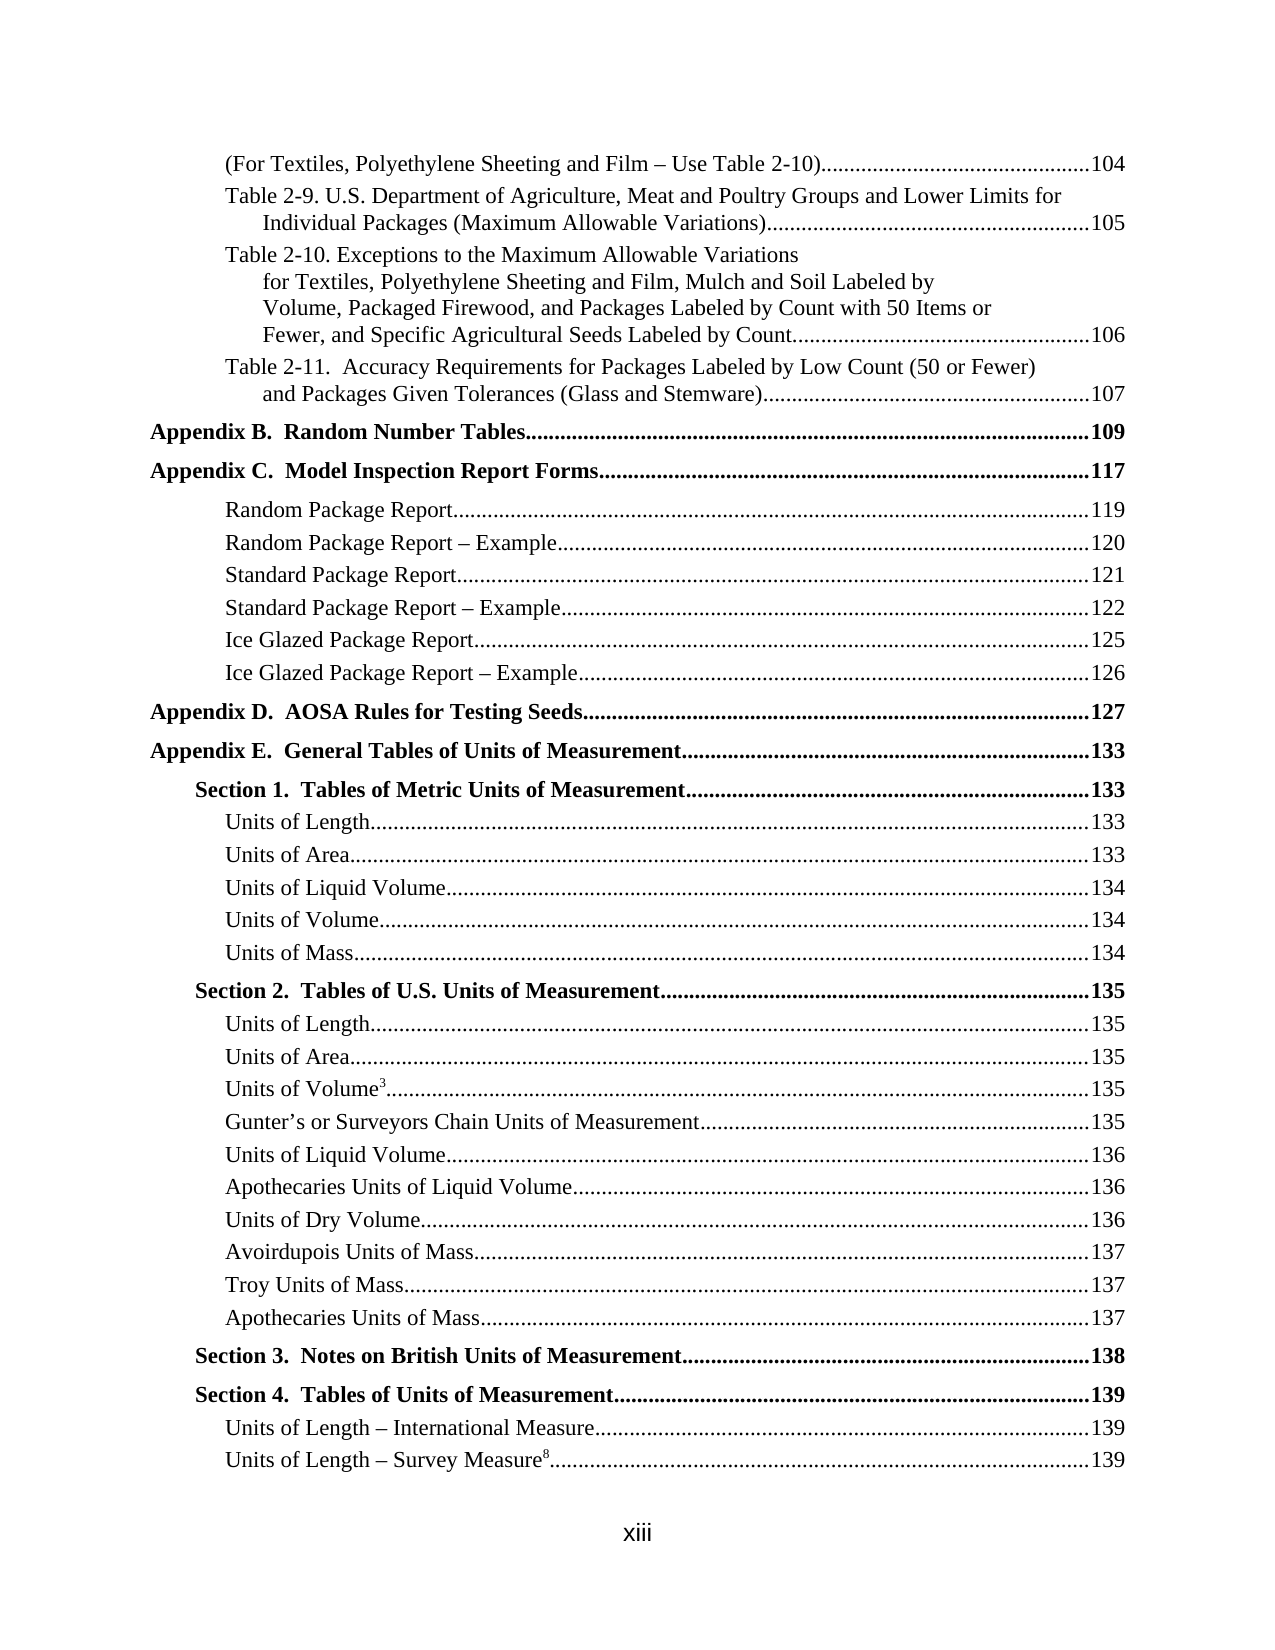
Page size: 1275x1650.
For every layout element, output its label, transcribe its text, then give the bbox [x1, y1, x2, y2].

text Apothecaries Units of Liquid Volume 136 [225, 1173, 1125, 1199]
text Apothecaries Units of Mass 137 [225, 1304, 1125, 1330]
text Units of Length 133 [225, 808, 1125, 835]
text Table 2-10. Exceptions to the Maximum Allowable Variations for Textiles, Polyethylene Sheeting and Film, Mulch and Soil Labeled by Volume, Packaged Firewood, and Packages Labeled by Count with 50 Items or Fewer, and Specific Agricultural Seeds Labeled by Count. 106 [225, 242, 1125, 347]
text Units of Length 135 [225, 1010, 1125, 1037]
text Appendix B. Random Number Tables 109 [150, 418, 1125, 445]
text Units of Volume3 135 [225, 1075, 1125, 1102]
text Appendix D. AOSA Rules for Testing Seeds 127 [150, 698, 1125, 724]
text Units of Mass 134 [225, 939, 1125, 965]
text Appendix C. Model Inspection Report Forms 117 [150, 457, 1125, 484]
text Random Package Report – Example 120 [225, 529, 1125, 555]
text Section 4. Tables of Units of Measurement 139 [195, 1381, 1125, 1408]
text Ice Glazed Package Report 125 [225, 627, 1125, 653]
text Ice Glazed Package Report – Example 126 [225, 659, 1125, 686]
text Standard Package Report – Example 122 [225, 594, 1125, 620]
text Table 2-9. U.S. Department of Agriculture, Meat and Poultry Groups and Lower Limits for Individual Packages (Maximum Allowable Variations) 105 [225, 183, 1125, 235]
text Units of Volume 134 [225, 906, 1125, 932]
text Standard Package Report 121 [225, 561, 1125, 588]
text Units of Area 135 [225, 1043, 1125, 1069]
text Table 2-11. Accuracy Requirements for Packages Labeled by Low Count (50 or Fewer) and Packages Given Tolerances (Glass and Stemware) 107 [225, 353, 1125, 406]
text Units of Liquid Volume 134 [225, 873, 1125, 900]
text Units of Liquid Volume 136 [225, 1141, 1125, 1167]
text Units of Length – International Measure 139 [225, 1414, 1125, 1440]
text Units of Length – Survey Measure8 139 [225, 1447, 1125, 1473]
text Gunter’s or Surveyors Chain Units of Measurement 135 [225, 1108, 1125, 1134]
text Random Package Report 119 [225, 496, 1125, 522]
text Troy Units of Mass 137 [225, 1271, 1125, 1297]
text Appendix E. General Tables of Units of Measurement 133 [150, 737, 1125, 763]
text Section 3. Notes on British Units of Measurement 138 [195, 1342, 1125, 1369]
text (For Textiles, Polyethylene Sheeting and Film – Use Table 2-10) 104 [225, 150, 1125, 176]
text Section 2. Tables of U.S. Units of Measurement 135 [195, 978, 1125, 1004]
text Avoirdupois Units of Mass 137 [225, 1238, 1125, 1265]
text Units of Dry Volume 136 [225, 1206, 1125, 1232]
text Units of Area 133 [225, 841, 1125, 867]
text Section 1. Tables of Metric Units of Measurement 133 [195, 776, 1125, 802]
